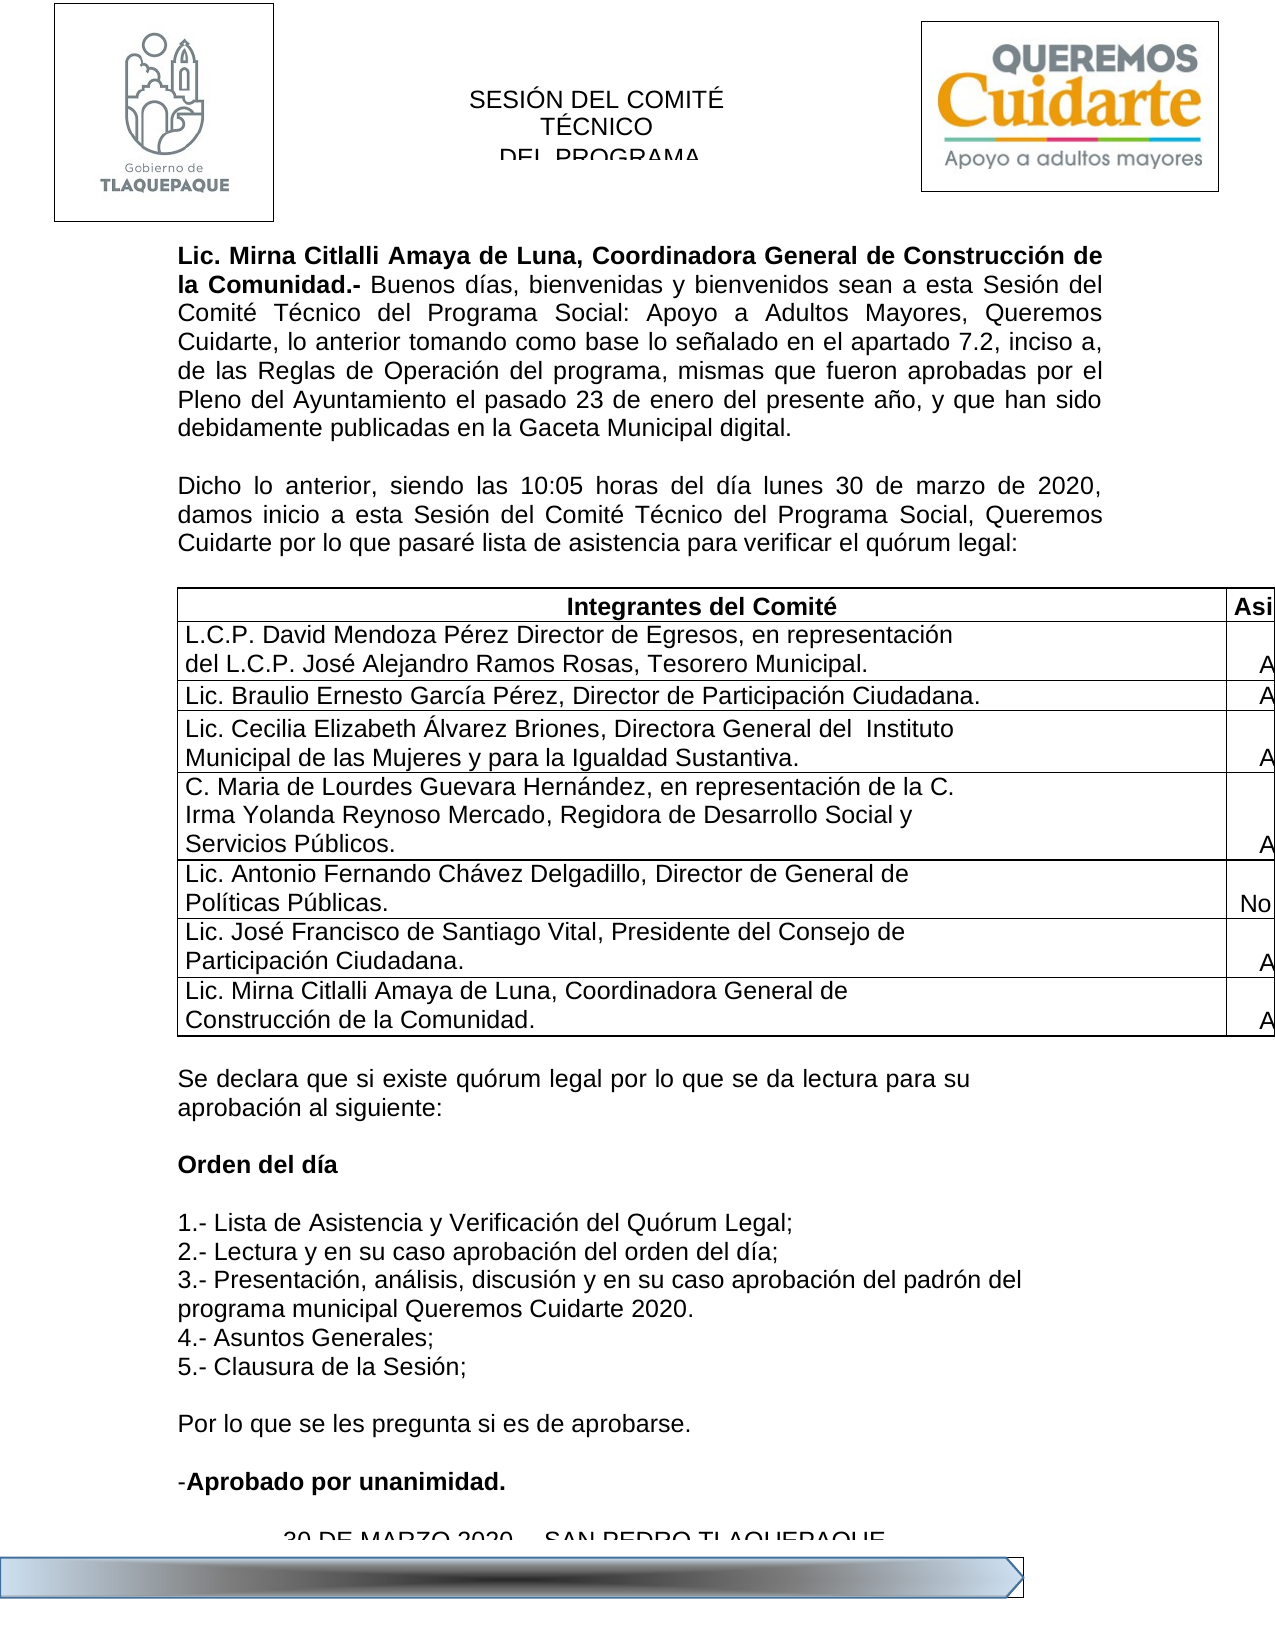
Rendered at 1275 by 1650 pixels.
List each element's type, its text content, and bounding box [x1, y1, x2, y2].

text -Aprobado por unanimidad. [177, 1467, 509, 1496]
picture [55, 4, 273, 221]
table_cell Lic. Antonio Fernando Chávez Delgadillo, Director de General de Políticas Públicas. [178, 861, 1226, 918]
table_cell C. Maria de Lourdes Guevara Hernández, en representación de la C. Irma Yolanda Reynoso Mercado, Regidora de Desarrollo Social y Servicios Públicos. [178, 773, 1226, 859]
table_cell Asistió [1227, 978, 1274, 1035]
text 5.- Clausura de la Sesión; [177, 1352, 469, 1381]
picture [922, 22, 1218, 191]
text Dicho lo anterior, siendo las 10:05 horas del día lunes 30 de marzo de 2020, damos inicio a esta Sesión del Comité Técnico del Programa Social, Queremos Cuidarte por lo que pasaré lista de asistencia para verificar el quórum legal: [177, 471, 1102, 557]
text 1.- Lista de Asistencia y Verificación del Quórum Legal; [177, 1208, 793, 1237]
table_header Integrantes del Comité [178, 589, 1226, 621]
table_cell Asistió [1227, 919, 1274, 977]
table_cell L.C.P. David Mendoza Pérez Director de Egresos, en representación del L.C.P. José Alejandro Ramos Rosas, Tesorero Municipal. [178, 622, 1226, 679]
table_cell Asistió [1227, 681, 1274, 710]
text Por lo que se les pregunta si es de aprobarse. [177, 1409, 692, 1438]
table_cell Asistió [1227, 711, 1274, 772]
text 4.- Asuntos Generales; [177, 1323, 437, 1352]
table_cell Lic. Braulio Ernesto García Pérez, Director de Participación Ciudadana. [178, 681, 1226, 710]
text 2.- Lectura y en su caso aprobación del orden del día; [177, 1237, 778, 1266]
picture [1009, 1558, 1023, 1574]
table_cell Asistió [1227, 622, 1274, 679]
table_cell Asistió [1227, 773, 1274, 859]
text Orden del día [177, 1151, 341, 1179]
text Lic. Mirna Citlalli Amaya de Luna, Coordinadora General de Construcción de la Comunidad.- Buenos días, bienvenidas y bienvenidos sean a esta Sesión del Comité Técnico del Programa Social: Apoyo a Adultos Mayores, Queremos Cuidarte, lo anterior tomando como base lo señalado en el apartado 7.2, inciso a, de las Reglas de Operación del programa, mismas que fueron aprobadas por el Pleno del Ayuntamiento el pasado 23 de enero del presente año, y que han sido debidamente publicadas en la Gaceta Municipal digital. [177, 241, 1103, 442]
table_cell Lic. Mirna Citlalli Amaya de Luna, Coordinadora General de Construcción de la Comunidad. [178, 978, 1226, 1035]
text 3.- Presentación, análisis, discusión y en su caso aprobación del padrón del programa municipal Queremos Cuidarte 2020. [177, 1266, 1022, 1323]
table_cell Lic. José Francisco de Santiago Vital, Presidente del Consejo de Participación Ciudadana. [178, 919, 1226, 977]
table_cell Lic. Cecilia Elizabeth Álvarez Briones, Directora General del Instituto Municipal de las Mujeres y para la Igualdad Sustantiva. [178, 711, 1226, 772]
picture [2, 1559, 1021, 1596]
table_header Asistencia [1227, 589, 1274, 621]
picture [1009, 1582, 1023, 1597]
table_cell No Asistió [1227, 861, 1274, 918]
text Se declara que si existe quórum legal por lo que se da lectura para su aprobación al siguiente: [177, 1064, 1101, 1122]
